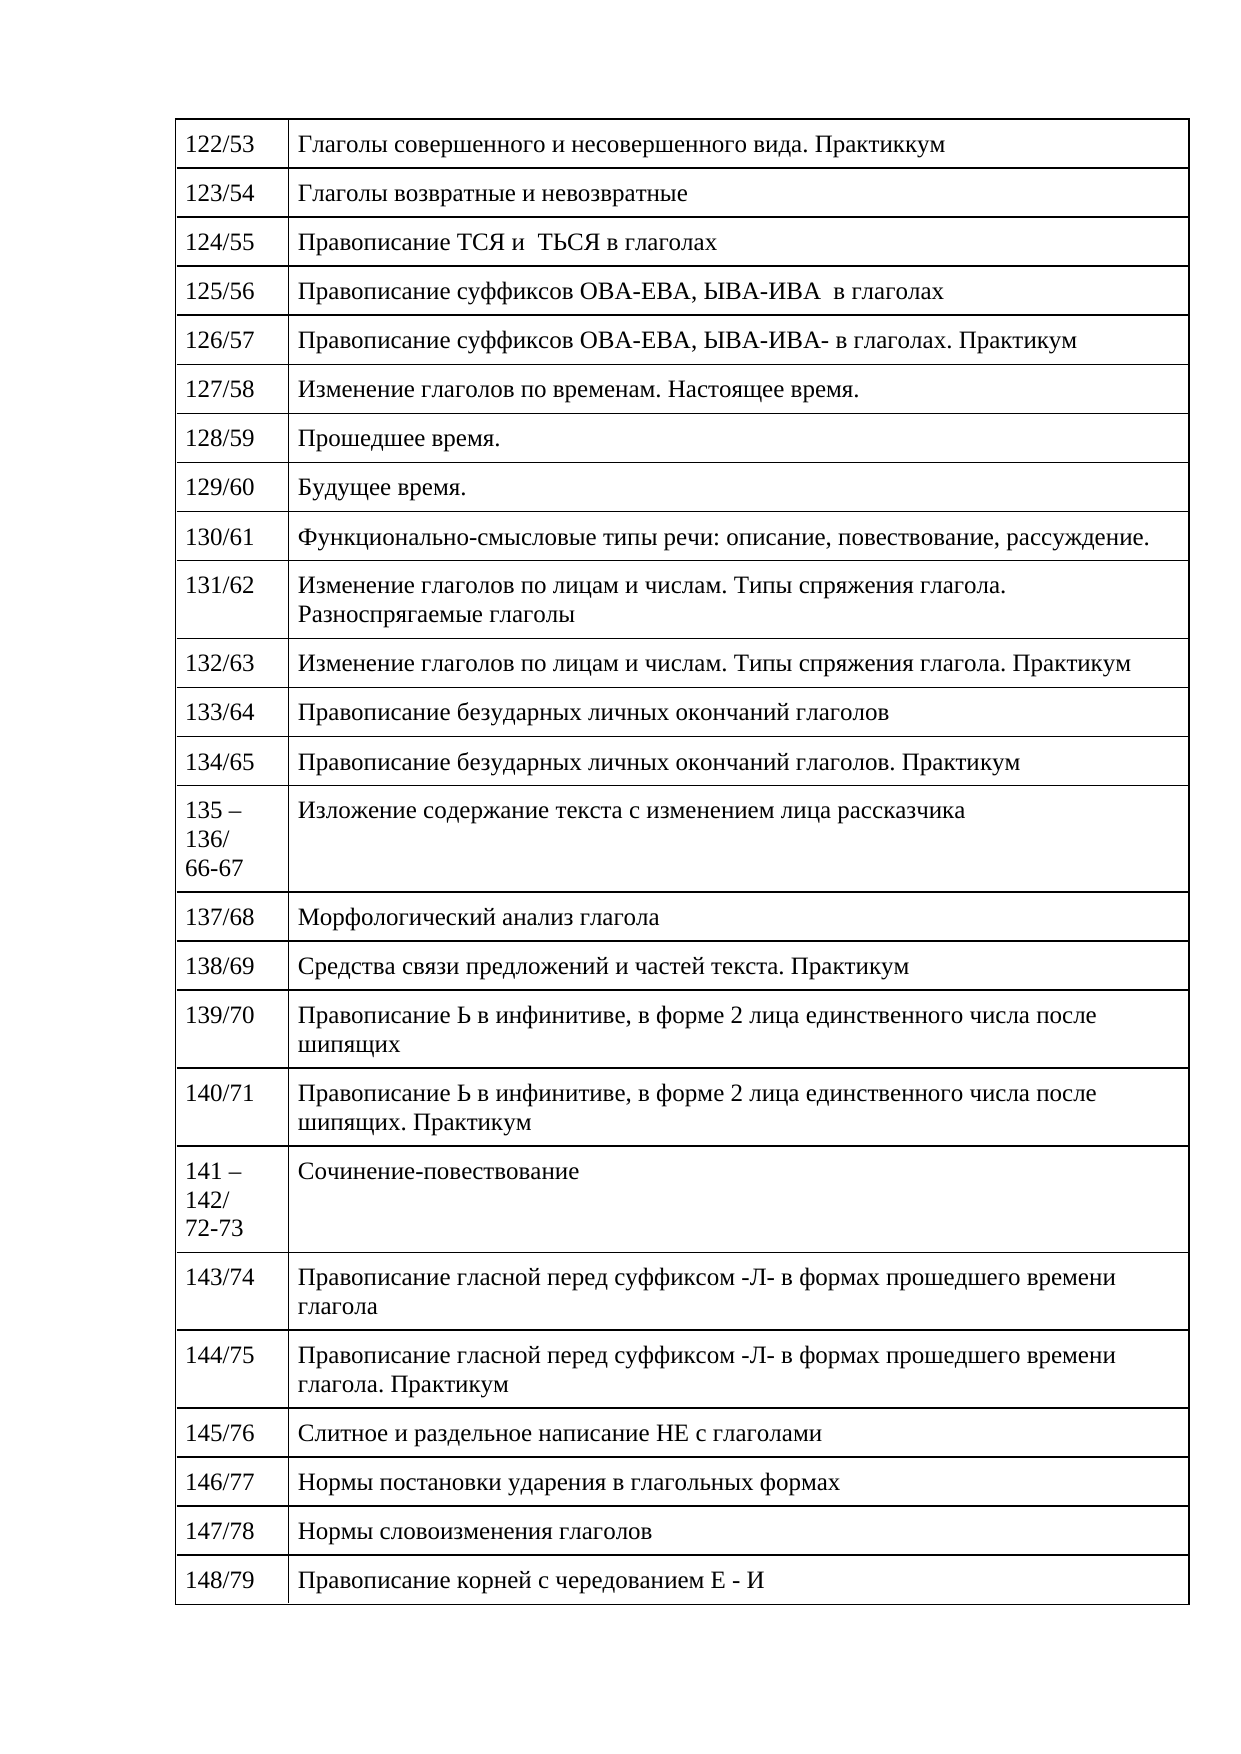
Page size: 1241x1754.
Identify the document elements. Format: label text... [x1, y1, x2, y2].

table_cell Прошедшее время. [289, 414, 1188, 462]
table_cell Правописание гласной перед суффиксом -Л- в формах прошедшего времени глагола. Практикум [289, 1331, 1188, 1407]
table_cell 123/54 [176, 168, 288, 216]
table_cell Правописание Ь в инфинитиве, в форме 2 лица единственного числа после шипящих [289, 991, 1188, 1067]
table_cell Изменение глаголов по лицам и числам. Типы спряжения глагола. Разноспрягаемые глаголы [289, 561, 1188, 637]
table_cell 133/64 [176, 688, 288, 736]
table_cell Глаголы возвратные и невозвратные [289, 169, 1188, 216]
table_cell Правописание корней с чередованием Е - И [289, 1556, 1188, 1603]
table_cell Правописание суффиксов ОВА-ЕВА, ЫВА-ИВА в глаголах [289, 267, 1188, 314]
table_cell 122/53 [176, 120, 288, 167]
table_cell 138/69 [176, 941, 288, 989]
table_cell 147/78 [176, 1506, 288, 1554]
table_cell Нормы словоизменения глаголов [289, 1507, 1188, 1554]
table_cell 126/57 [176, 315, 288, 363]
table_cell 125/56 [176, 266, 288, 314]
table_cell 144/75 [176, 1330, 288, 1407]
table_cell 141 – 142/ 72-73 [176, 1146, 288, 1252]
table_cell 130/61 [176, 512, 288, 560]
table_cell Средства связи предложений и частей текста. Практикум [289, 942, 1188, 989]
table_cell 124/55 [176, 217, 288, 265]
table_cell Правописание безударных личных окончаний глаголов. Практикум [289, 737, 1188, 785]
table_cell 128/59 [176, 414, 288, 462]
table_cell Нормы постановки ударения в глагольных формах [289, 1458, 1188, 1505]
table_cell 146/77 [176, 1457, 288, 1505]
table_cell Глаголы совершенного и несовершенного вида. Практиккум [289, 120, 1188, 167]
table_cell 145/76 [176, 1408, 288, 1456]
table_cell 132/63 [176, 639, 288, 687]
table_cell 127/58 [176, 365, 288, 412]
table_cell Изменение глаголов по лицам и числам. Типы спряжения глагола. Практикум [289, 639, 1188, 687]
table_cell 131/62 [176, 561, 288, 637]
table_cell Правописание ТСЯ и ТЬСЯ в глаголах [289, 218, 1188, 265]
table_cell 137/68 [176, 892, 288, 940]
table_cell Правописание Ь в инфинитиве, в форме 2 лица единственного числа после шипящих. Практикум [289, 1069, 1188, 1145]
table_cell Правописание гласной перед суффиксом -Л- в формах прошедшего времени глагола [289, 1253, 1188, 1329]
table_cell Изложение содержание текста с изменением лица рассказчика [289, 786, 1188, 891]
table_cell 140/71 [176, 1068, 288, 1145]
table_cell Будущее время. [289, 463, 1188, 511]
table_cell Слитное и раздельное написание НЕ с глаголами [289, 1409, 1188, 1456]
table_cell 134/65 [176, 737, 288, 785]
table_cell Правописание безударных личных окончаний глаголов [289, 688, 1188, 736]
table_cell Правописание суффиксов ОВА-ЕВА, ЫВА-ИВА- в глаголах. Практикум [289, 316, 1188, 363]
table_cell 129/60 [176, 463, 288, 511]
table_cell Сочинение-повествование [289, 1147, 1188, 1252]
table_cell 143/74 [176, 1253, 288, 1329]
table_cell Функционально-смысловые типы речи: описание, повествование, рассуждение. [289, 512, 1188, 560]
table_cell 135 – 136/ 66-67 [176, 786, 288, 891]
table_cell 139/70 [176, 990, 288, 1067]
table_cell Изменение глаголов по временам. Настоящее время. [289, 365, 1188, 412]
table_cell Морфологический анализ глагола [289, 893, 1188, 940]
table_cell 148/79 [176, 1555, 288, 1603]
